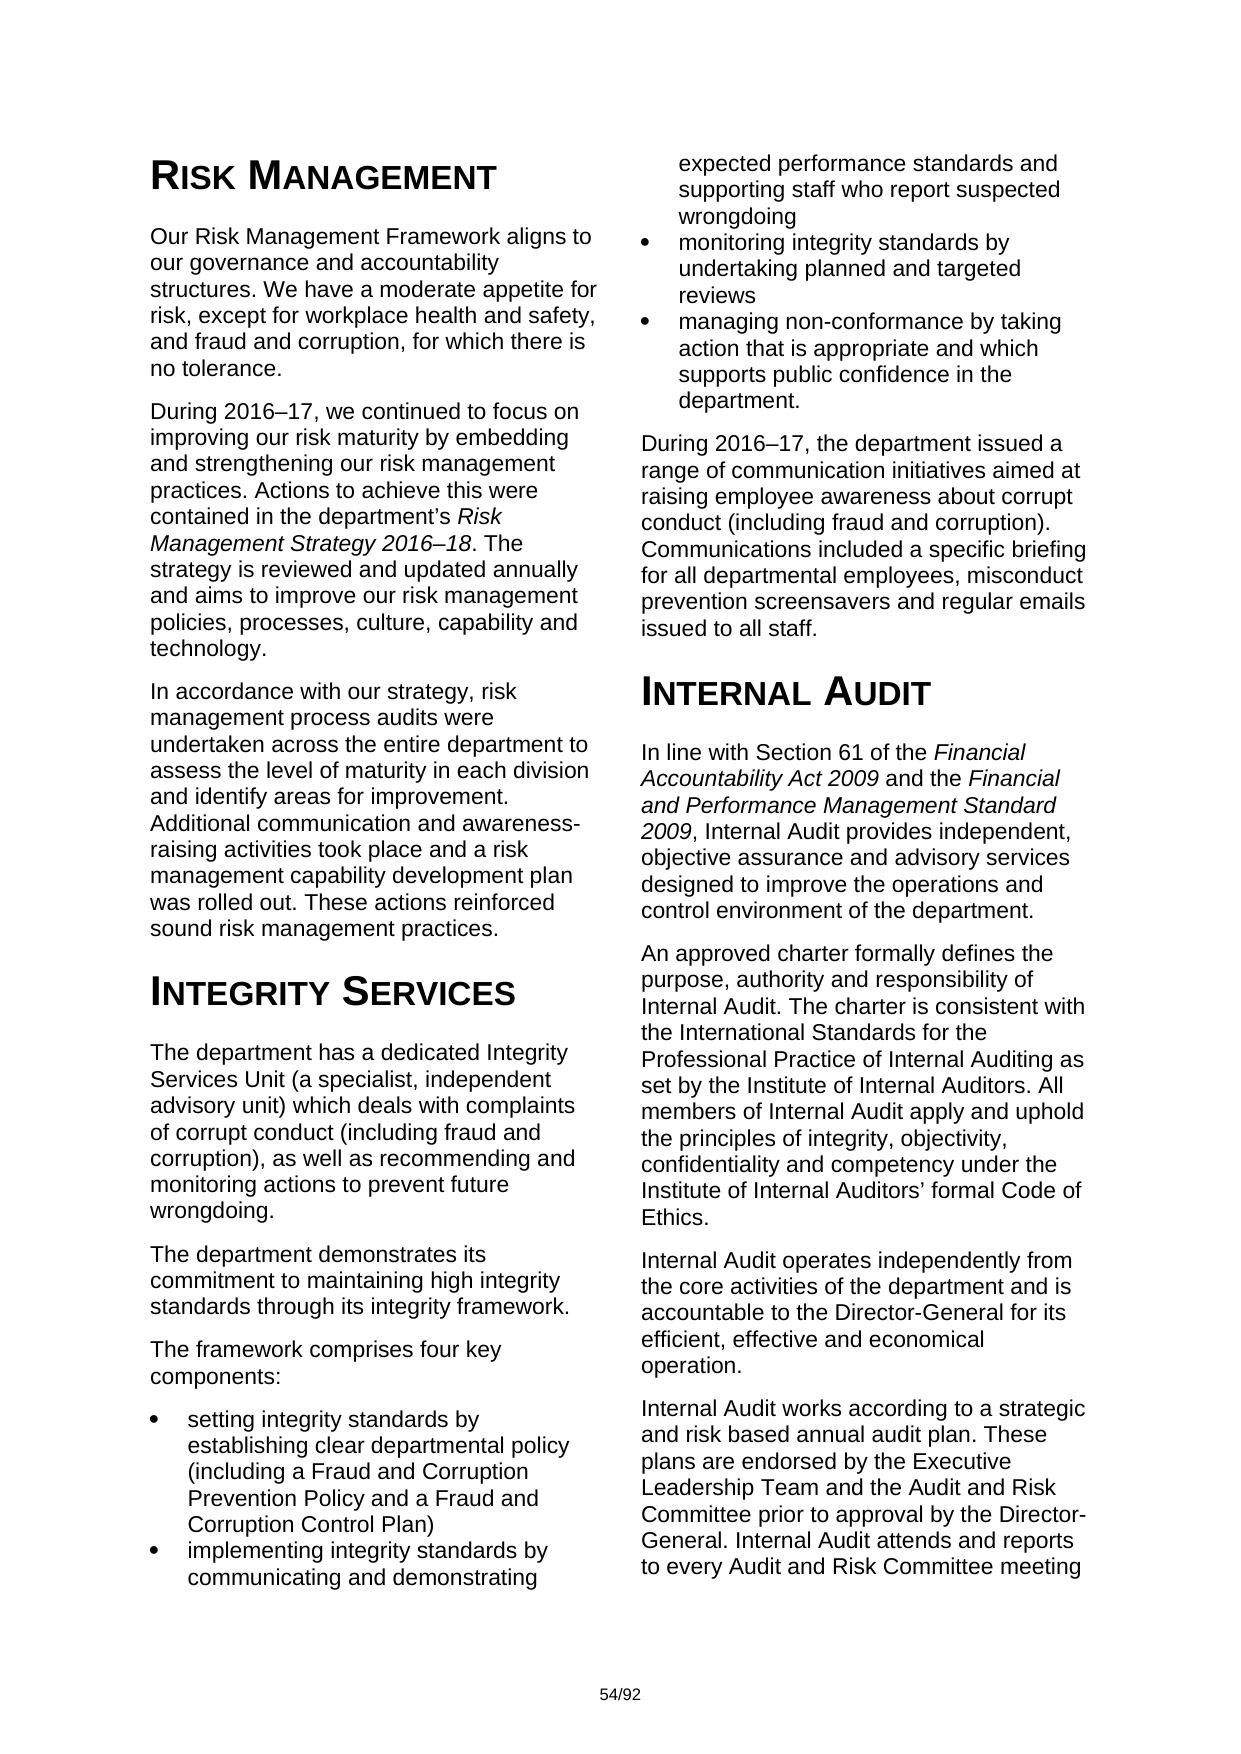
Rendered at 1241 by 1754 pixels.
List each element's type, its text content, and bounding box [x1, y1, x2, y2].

list implementing integrity standards by communicating and demonstrating expected performance standards and supporting staff who report suspected wrongdoing [150, 1537, 599, 1590]
text During 2016–17, we continued to focus on improving our risk maturity by embedding and strengthening our risk management practices. Actions to achieve this were contained in the department’s Risk Management Strategy 2016–18. The strategy is reviewed and updated annually and aims to improve our risk management policies, processes, culture, capability and technology. [150, 398, 599, 661]
text During 2016–17, the department issued a range of communication initiatives aimed at raising employee awareness about corrupt conduct (including fraud and corruption). Communications included a specific briefing for all departmental employees, misconduct prevention screensavers and regular emails issued to all staff. [641, 430, 1090, 641]
text In accordance with our strategy, risk management process audits were undertaken across the entire department to assess the level of maturity in each division and identify areas for improvement. Additional communication and awareness-raising activities took place and a risk management capability development plan was rolled out. These actions reinforced sound risk management practices. [150, 678, 599, 941]
list implementing integrity standards by communicating and demonstrating expected performance standards and supporting staff who report suspected wrongdoing [641, 150, 1090, 229]
text In line with Section 61 of the Financial Accountability Act 2009 and the Financial and Performance Management Standard 2009, Internal Audit provides independent, objective assurance and advisory services designed to improve the operations and control environment of the department. [641, 739, 1090, 923]
list managing non-conformance by taking action that is appropriate and which supports public confidence in the department. [641, 308, 1090, 413]
list monitoring integrity standards by undertaking planned and targeted reviews [641, 229, 1090, 308]
subtitle Internal Audit [641, 666, 1090, 714]
text The department has a dedicated Integrity Services Unit (a specialist, independent advisory unit) which deals with complaints of corrupt conduct (including fraud and corruption), as well as recommending and monitoring actions to prevent future wrongdoing. [150, 1039, 599, 1224]
text Internal Audit operates independently from the core activities of the department and is accountable to the Director-General for its efficient, effective and economical operation. [641, 1247, 1090, 1378]
text The framework comprises four key components: [150, 1336, 599, 1389]
subtitle Risk Management [150, 150, 599, 198]
subtitle Integrity Services [150, 966, 599, 1014]
text An approved charter formally defines the purpose, authority and responsibility of Internal Audit. The charter is consistent with the International Standards for the Professional Practice of Internal Auditing as set by the Institute of Internal Auditors. All members of Internal Audit apply and uphold the principles of integrity, objectivity, confidentiality and competency under the Institute of Internal Auditors’ formal Code of Ethics. [641, 940, 1090, 1230]
text Our Risk Management Framework aligns to our governance and accountability structures. We have a moderate appetite for risk, except for workplace health and safety, and fraud and corruption, for which there is no tolerance. [150, 223, 599, 381]
text The department demonstrates its commitment to maintaining high integrity standards through its integrity framework. [150, 1241, 599, 1319]
list setting integrity standards by establishing clear departmental policy (including a Fraud and Corruption Prevention Policy and a Fraud and Corruption Control Plan) [150, 1406, 599, 1537]
